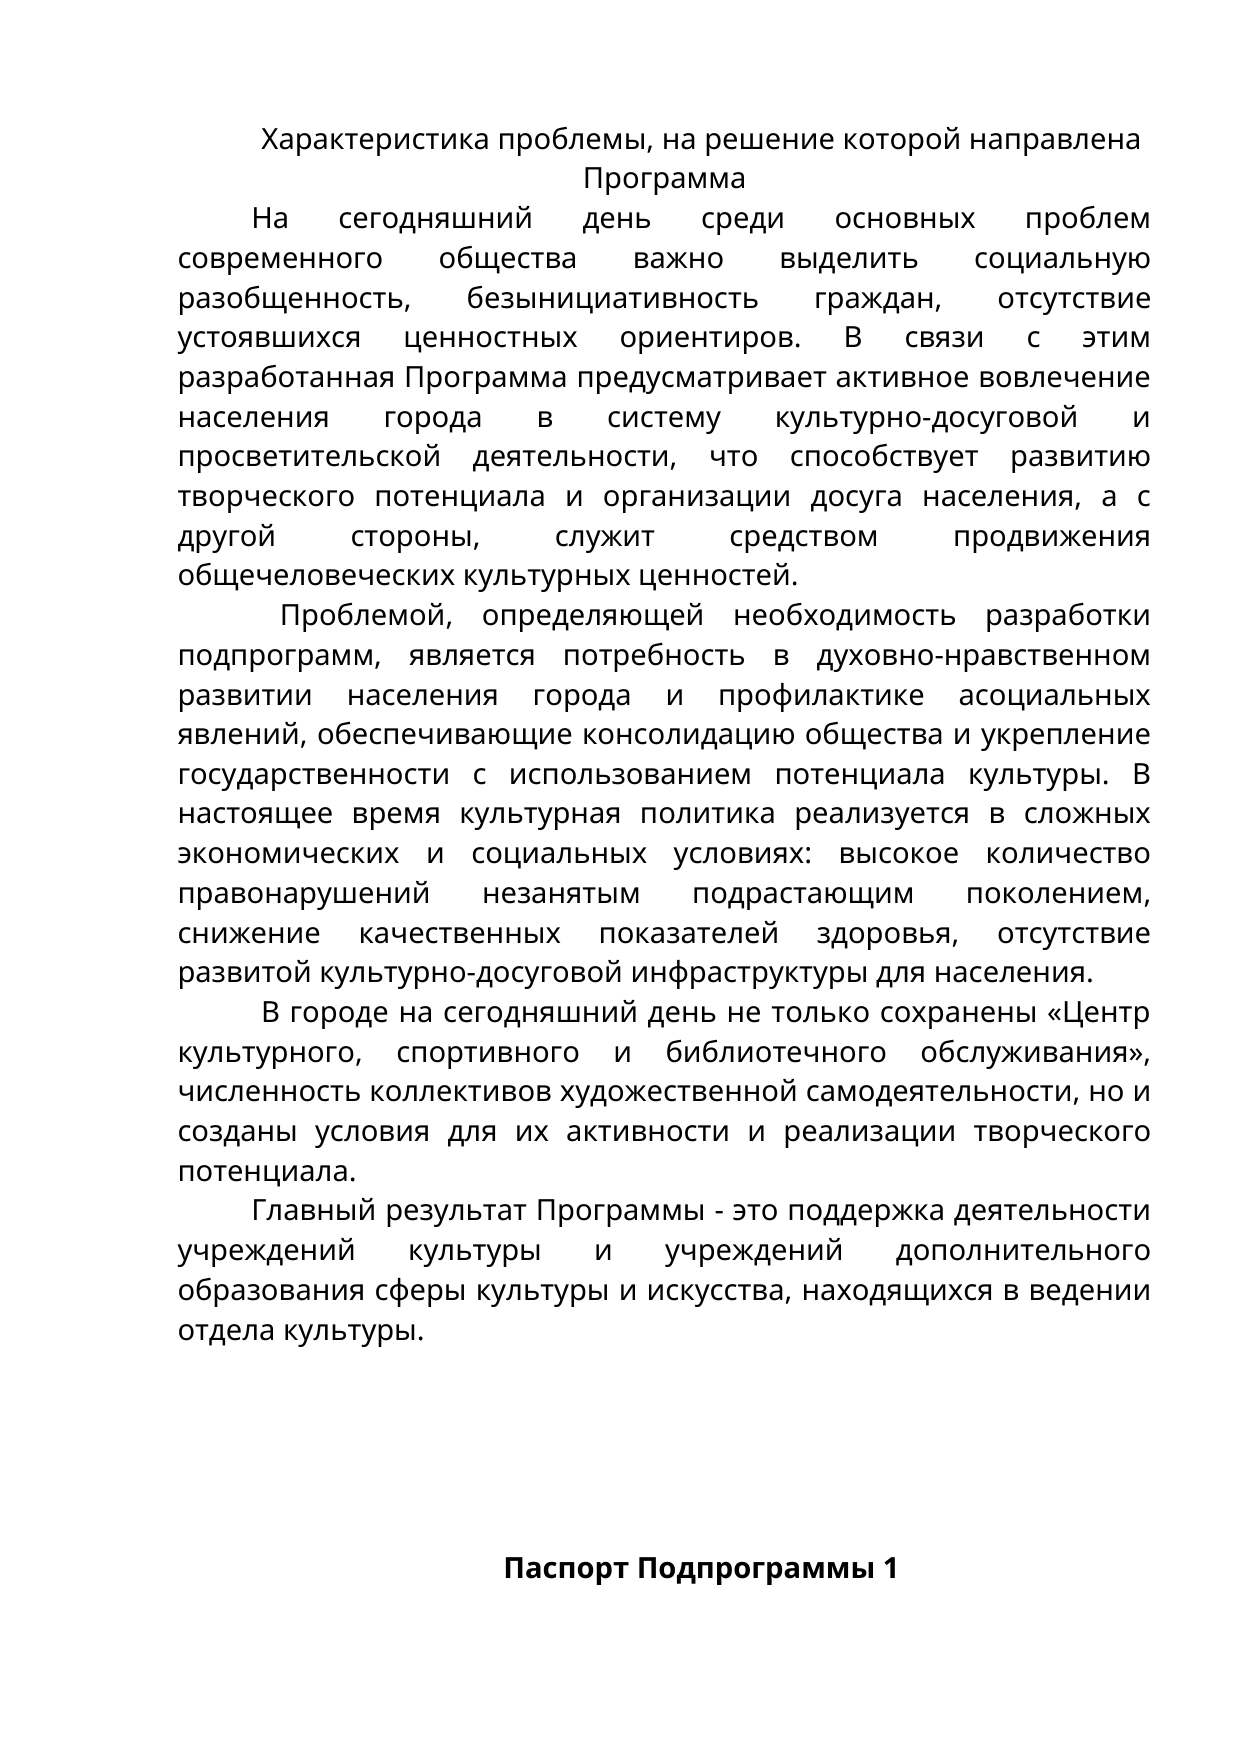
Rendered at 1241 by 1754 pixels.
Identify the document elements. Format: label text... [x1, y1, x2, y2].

text Характеристика проблемы, на решение которой направлена Программа [177, 118, 1152, 197]
title Паспорт Подпрограммы 1 [177, 1547, 1152, 1587]
text Главный результат Программы - это поддержка деятельности учреждений культуры и учреждений дополнительного образования сферы культуры и искусства, находящихся в ведении отдела культуры. [177, 1190, 1152, 1348]
text На сегодняшний день среди основных проблем современного общества важно выделить социальную разобщенность, безынициативность граждан, отсутствие устоявшихся ценностных ориентиров. В связи с этим разработанная Программа предусматривает активное вовлечение населения города в систему культурно-досуговой и просветительской деятельности, что способствует развитию творческого потенциала и организации досуга населения, а с другой стороны, служит средством продвижения общечеловеческих культурных ценностей. [177, 197, 1152, 594]
text В городе на сегодняшний день не только сохранены «Центр культурного, спортивного и библиотечного обслуживания», численность коллективов художественной самодеятельности, но и созданы условия для их активности и реализации творческого потенциала. [177, 991, 1152, 1190]
text Проблемой, определяющей необходимость разработки подпрограмм, является потребность в духовно-нравственном развитии населения города и профилактике асоциальных явлений, обеспечивающие консолидацию общества и укрепление государственности с использованием потенциала культуры. В настоящее время культурная политика реализуется в сложных экономических и социальных условиях: высокое количество правонарушений незанятым подрастающим поколением, снижение качественных показателей здоровья, отсутствие развитой культурно-досуговой инфраструктуры для населения. [177, 594, 1152, 991]
